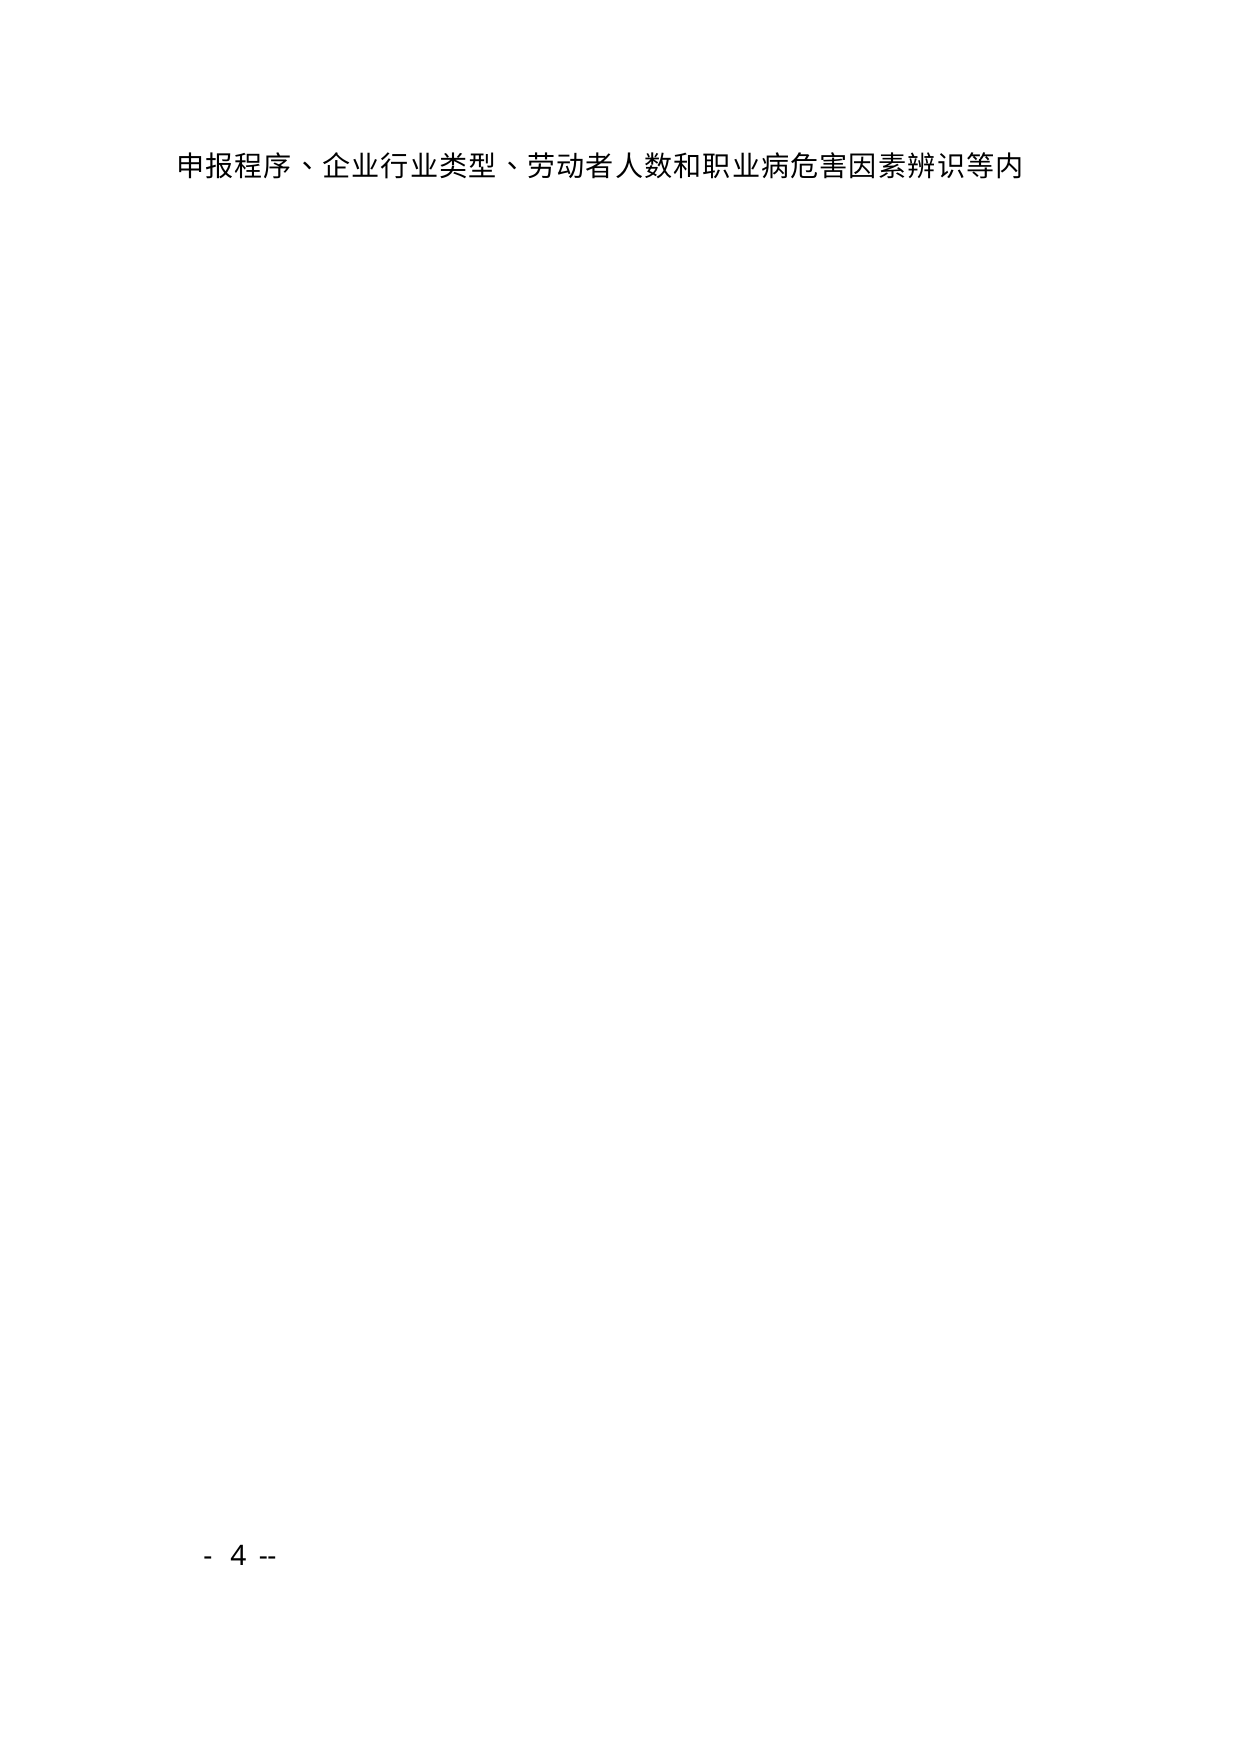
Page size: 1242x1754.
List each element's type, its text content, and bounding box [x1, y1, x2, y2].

text 申报程序、企业行业类型、劳动者人数和职业病危害因素辨识等内 [176, 149, 1055, 184]
